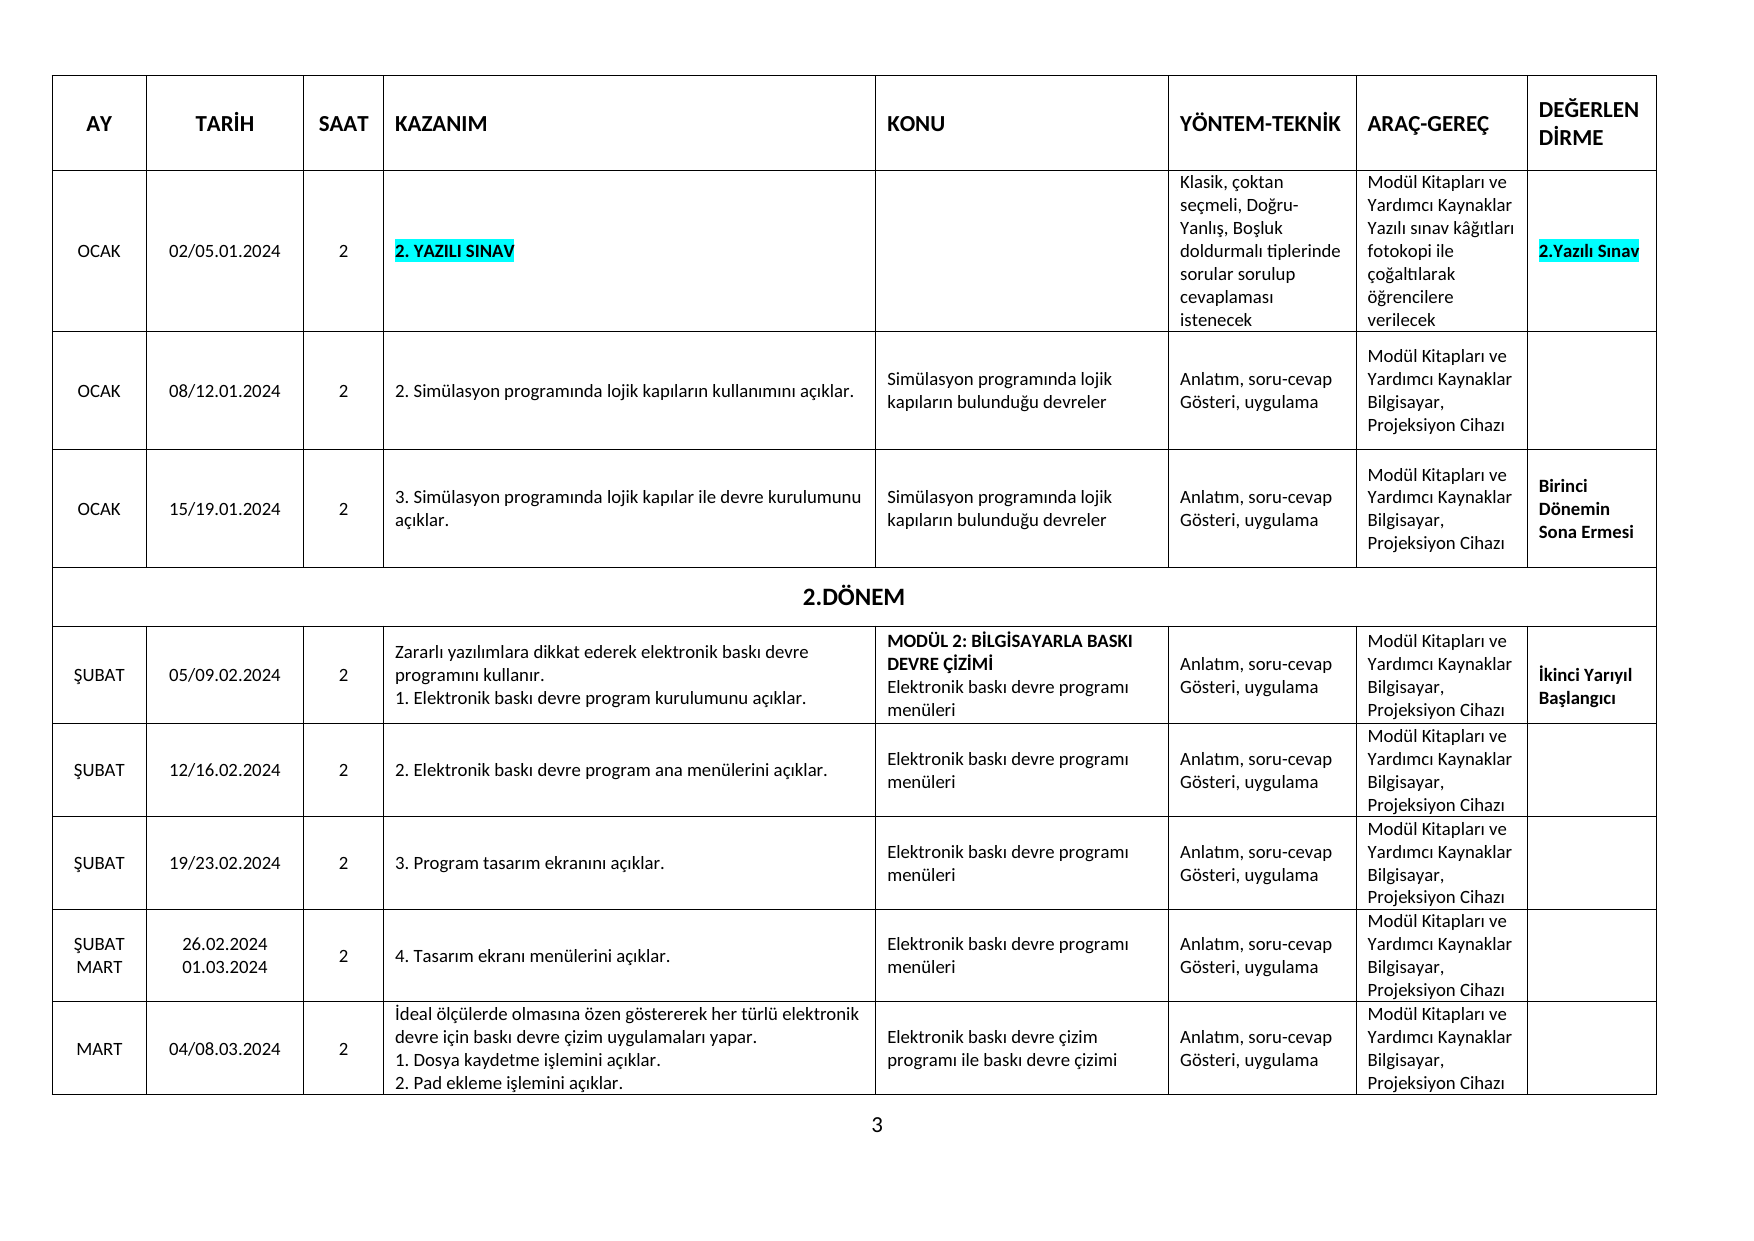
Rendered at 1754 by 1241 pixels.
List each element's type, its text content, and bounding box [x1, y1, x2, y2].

table_cell Modül Kitapları ve Yardımcı Kaynaklar Bilgisayar, Projeksiyon Cihazı [1357, 450, 1527, 567]
table_cell 19/23.02.2024 [147, 817, 303, 908]
table_cell [1528, 1002, 1656, 1094]
table_header AY [53, 76, 146, 169]
table_cell 2. Simülasyon programında lojik kapıların kullanımını açıklar. [384, 332, 875, 449]
table_cell Modül Kitapları ve Yardımcı Kaynaklar Bilgisayar, Projeksiyon Cihazı [1357, 332, 1527, 449]
table_header YÖNTEM-TEKNİK [1169, 76, 1356, 169]
table_cell 2 [304, 171, 383, 331]
table_cell 2.Yazılı Sınav [1528, 171, 1656, 331]
table_cell ŞUBAT MART [53, 910, 146, 1001]
table_cell Simülasyon programında lojik kapıların bulunduğu devreler [876, 450, 1168, 567]
table_cell 2. YAZILI SINAV [384, 171, 875, 331]
table_cell Modül Kitapları ve Yardımcı Kaynaklar Bilgisayar, Projeksiyon Cihazı [1357, 817, 1527, 908]
table_cell 15/19.01.2024 [147, 450, 303, 567]
table_cell 26.02.2024 01.03.2024 [147, 910, 303, 1001]
table_cell 2 [304, 910, 383, 1001]
table_cell 2 [304, 627, 383, 723]
table_cell 2 [304, 1002, 383, 1094]
table_cell Elektronik baskı devre programı menüleri [876, 817, 1168, 908]
table_cell OCAK [53, 332, 146, 449]
table_cell Anlatım, soru-cevap Gösteri, uygulama [1169, 724, 1356, 816]
table_cell [1528, 724, 1656, 816]
table_cell ŞUBAT [53, 817, 146, 908]
table_cell Modül Kitapları ve Yardımcı Kaynaklar Bilgisayar, Projeksiyon Cihazı [1357, 910, 1527, 1001]
table_cell 08/12.01.2024 [147, 332, 303, 449]
table_cell Anlatım, soru-cevap Gösteri, uygulama [1169, 332, 1356, 449]
table_cell 12/16.02.2024 [147, 724, 303, 816]
table_cell Birinci Dönemin Sona Ermesi [1528, 450, 1656, 567]
table_cell 2 [304, 332, 383, 449]
table_cell Klasik, çoktan seçmeli, Doğru-Yanlış, Boşluk doldurmalı tiplerinde sorular sorulup cevaplaması istenecek [1169, 171, 1356, 331]
table_cell 04/08.03.2024 [147, 1002, 303, 1094]
table_cell OCAK [53, 450, 146, 567]
table_header TARİH [147, 76, 303, 169]
table_cell Anlatım, soru-cevap Gösteri, uygulama [1169, 817, 1356, 908]
table_cell ŞUBAT [53, 724, 146, 816]
table_cell 2 [304, 724, 383, 816]
table_cell 4. Tasarım ekranı menülerini açıklar. [384, 910, 875, 1001]
table_cell İkinci Yarıyıl Başlangıcı [1528, 627, 1656, 723]
table_cell Modül Kitapları ve Yardımcı Kaynaklar Yazılı sınav kâğıtları fotokopi ile çoğaltılarak öğrencilere verilecek [1357, 171, 1527, 331]
table_cell 3. Program tasarım ekranını açıklar. [384, 817, 875, 908]
table_cell [876, 171, 1168, 331]
table_cell MODÜL 2: BİLGİSAYARLA BASKI DEVRE ÇİZİMİ Elektronik baskı devre programı menüleri [876, 627, 1168, 723]
table_cell Anlatım, soru-cevap Gösteri, uygulama [1169, 627, 1356, 723]
table_cell Anlatım, soru-cevap Gösteri, uygulama [1169, 450, 1356, 567]
table_cell [1528, 817, 1656, 908]
table_cell 2. Elektronik baskı devre program ana menülerini açıklar. [384, 724, 875, 816]
table_cell 02/05.01.2024 [147, 171, 303, 331]
table_cell ŞUBAT [53, 627, 146, 723]
table_header SAAT [304, 76, 383, 169]
table_header KONU [876, 76, 1168, 169]
table_header ARAÇ-GEREÇ [1357, 76, 1527, 169]
table_cell 2 [304, 450, 383, 567]
table_cell İdeal ölçülerde olmasına özen göstererek her türlü elektronik devre için baskı devre çizim uygulamaları yapar. 1. Dosya kaydetme işlemini açıklar. 2. Pad ekleme işlemini açıklar. [384, 1002, 875, 1094]
table_header DEĞERLENDİRME [1528, 76, 1656, 169]
table_cell 05/09.02.2024 [147, 627, 303, 723]
table_cell [1528, 332, 1656, 449]
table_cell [1357, 1002, 1527, 1094]
table_cell 2 [304, 817, 383, 908]
table_cell OCAK [53, 171, 146, 331]
table_header KAZANIM [384, 76, 875, 169]
table_cell 3. Simülasyon programında lojik kapılar ile devre kurulumunu açıklar. [384, 450, 875, 567]
table_cell Zararlı yazılımlara dikkat ederek elektronik baskı devre programını kullanır. 1. Elektronik baskı devre program kurulumunu açıklar. [384, 627, 875, 723]
table_cell Anlatım, soru-cevap Gösteri, uygulama [1169, 910, 1356, 1001]
table_cell MART [53, 1002, 146, 1094]
table_cell Anlatım, soru-cevap Gösteri, uygulama [1169, 1002, 1356, 1094]
table_cell 2.DÖNEM [53, 568, 1656, 626]
table_cell Modül Kitapları ve Yardımcı Kaynaklar Bilgisayar, Projeksiyon Cihazı [1357, 724, 1527, 816]
table_cell [1528, 910, 1656, 1001]
table_cell Elektronik baskı devre programı menüleri [876, 910, 1168, 1001]
table_cell Modül Kitapları ve Yardımcı Kaynaklar Bilgisayar, Projeksiyon Cihazı [1357, 627, 1527, 723]
table_cell Elektronik baskı devre programı menüleri [876, 724, 1168, 816]
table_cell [876, 1002, 1168, 1094]
table_cell Simülasyon programında lojik kapıların bulunduğu devreler [876, 332, 1168, 449]
